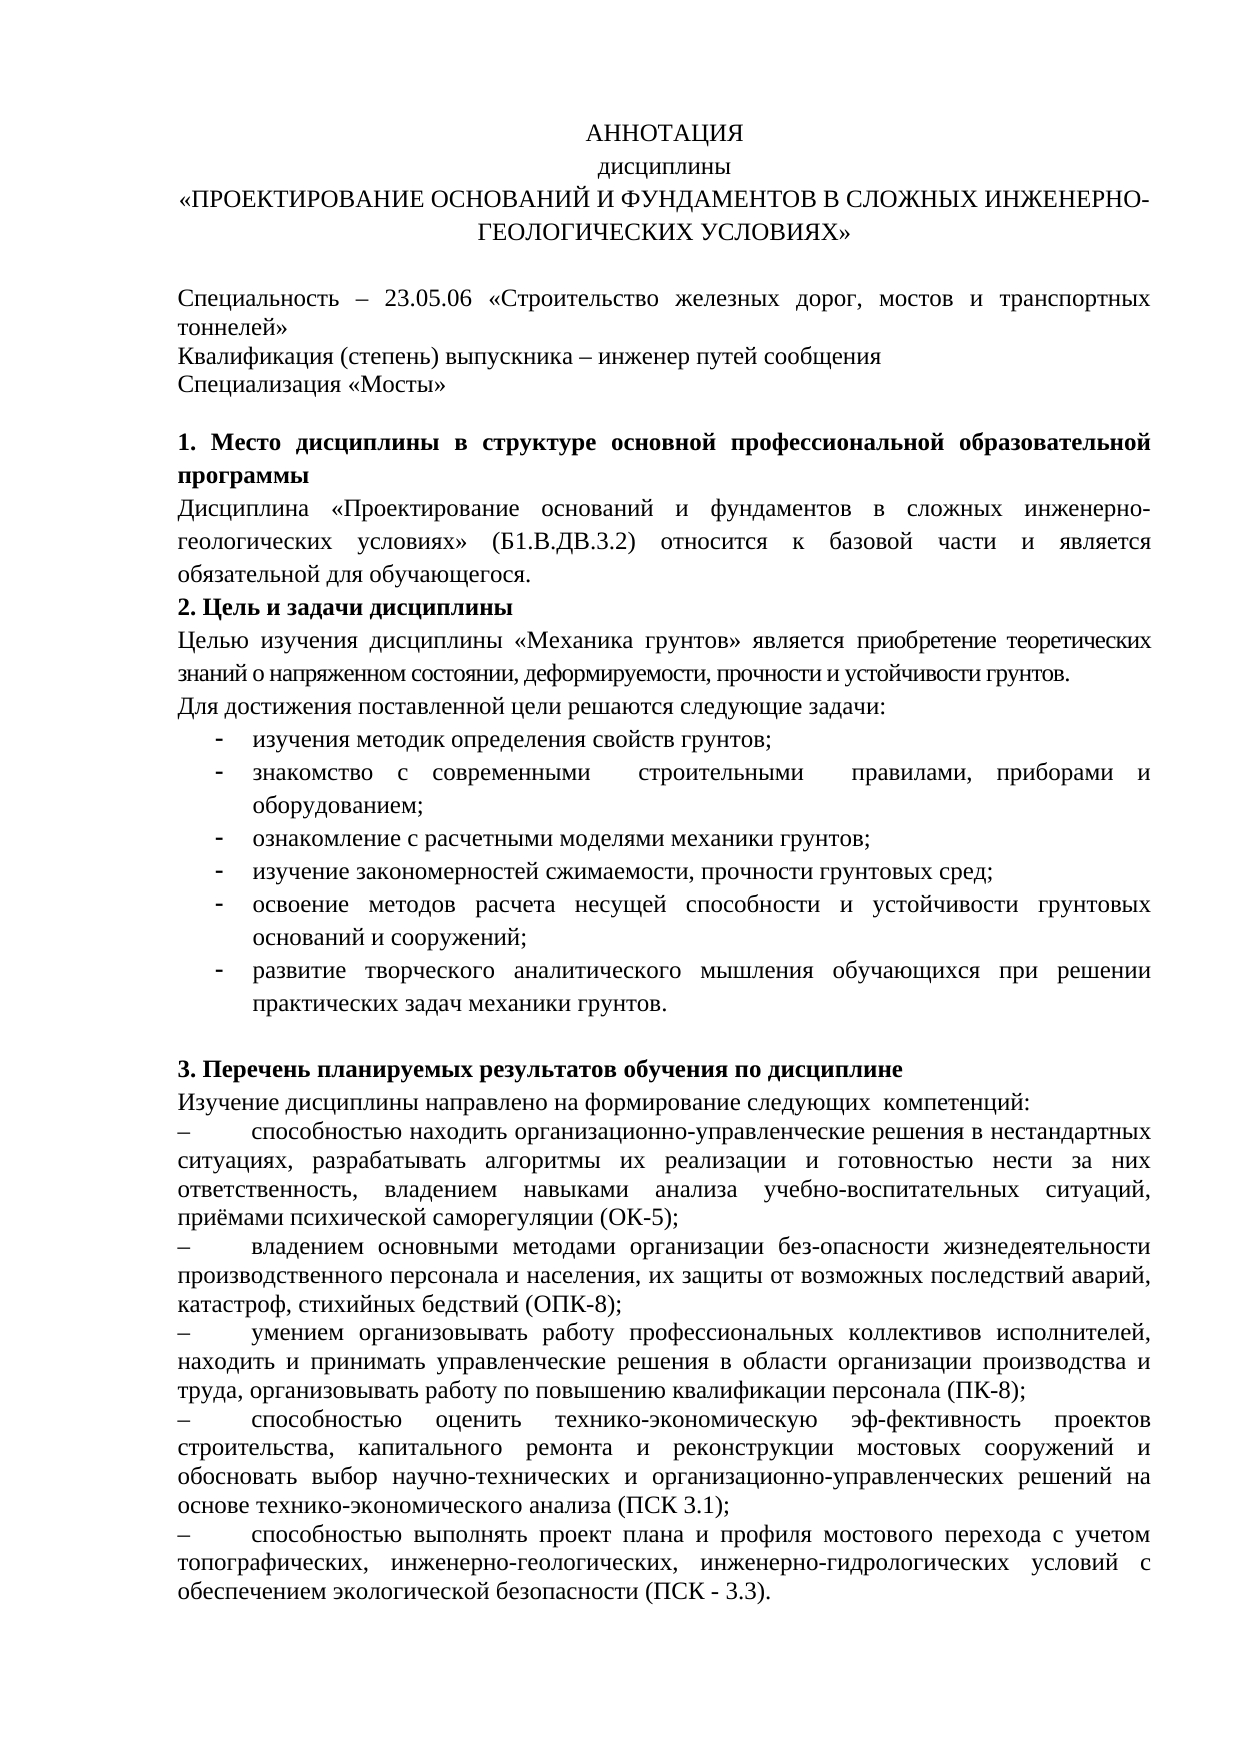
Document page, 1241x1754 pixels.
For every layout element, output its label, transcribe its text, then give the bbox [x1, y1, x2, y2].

text Специализация «Мосты» [177, 369, 1152, 398]
text 1. Место дисциплины в структуре основной профессиональной образовательной программы [177, 427, 1152, 489]
text Изучение дисциплины направлено на формирование следующих компетенций: [177, 1087, 1152, 1116]
list изучения методик определения свойств грунтов; [215, 724, 1152, 753]
text – умением организовывать работу профессиональных коллективов исполнителей, находить и принимать управленческие решения в области организации производства и труда, организовывать работу по повышению квалификации персонала (ПК-8); [177, 1317, 1152, 1404]
text – способностью оценить технико-экономическую эф-фективность проектов строительства, капитального ремонта и реконструкции мостовых сооружений и обосновать выбор научно-технических и организационно-управленческих решений на основе технико-экономического анализа (ПСК 3.1); [177, 1404, 1152, 1519]
text Для достижения поставленной цели решаются следующие задачи: [177, 691, 1152, 720]
text – способностью находить организационно-управленческие решения в нестандартных ситуациях, разрабатывать алгоритмы их реализации и готовностью нести за них ответственность, владением навыками анализа учебно-воспитательных ситуаций, приёмами психической саморегуляции (ОК-5); [177, 1116, 1152, 1231]
text – владением основными методами организации без-опасности жизнедеятельности производственного персонала и населения, их защиты от возможных последствий аварий, катастроф, стихийных бедствий (ОПК-8); [177, 1231, 1152, 1317]
list развитие творческого аналитического мышления обучающихся при решении практических задач механики грунтов. [215, 955, 1152, 1017]
list освоение методов расчета несущей способности и устойчивости грунтовых оснований и сооружений; [215, 889, 1152, 951]
text Целью изучения дисциплины «Механика грунтов» является приобретение теоретических знаний о напряженном состоянии, деформируемости, прочности и устойчивости грунтов. [177, 625, 1152, 687]
list ознакомление с расчетными моделями механики грунтов; [215, 823, 1152, 852]
text 2. Цель и задачи дисциплины [177, 592, 1152, 621]
text Квалификация (степень) выпускника – инженер путей сообщения [177, 341, 1152, 369]
text дисциплины [177, 151, 1152, 180]
text «ПРОЕКТИРОВАНИЕ ОСНОВАНИЙ И ФУНДАМЕНТОВ В СЛОЖНЫХ ИНЖЕНЕРНО-ГЕОЛОГИЧЕСКИХ УСЛОВИЯХ» [177, 184, 1152, 246]
text Специальность – 23.05.06 «Строительство железных дорог, мостов и транспортных тоннелей» [177, 283, 1152, 341]
text АННОТАЦИЯ [177, 118, 1152, 147]
text Дисциплина «Проектирование оснований и фундаментов в сложных инженерно-геологических условиях» (Б1.В.ДВ.3.2) относится к базовой части и является обязательной для обучающегося. [177, 493, 1152, 588]
list изучение закономерностей сжимаемости, прочности грунтовых сред; [215, 856, 1152, 885]
list знакомство с современными строительными правилами, приборами и оборудованием; [215, 757, 1152, 819]
text – способностью выполнять проект плана и профиля мостового перехода с учетом топографических, инженерно-геологических, инженерно-гидрологических условий с обеспечением экологической безопасности (ПСК - 3.3). [177, 1519, 1152, 1605]
text 3. Перечень планируемых результатов обучения по дисциплине [177, 1054, 1152, 1083]
